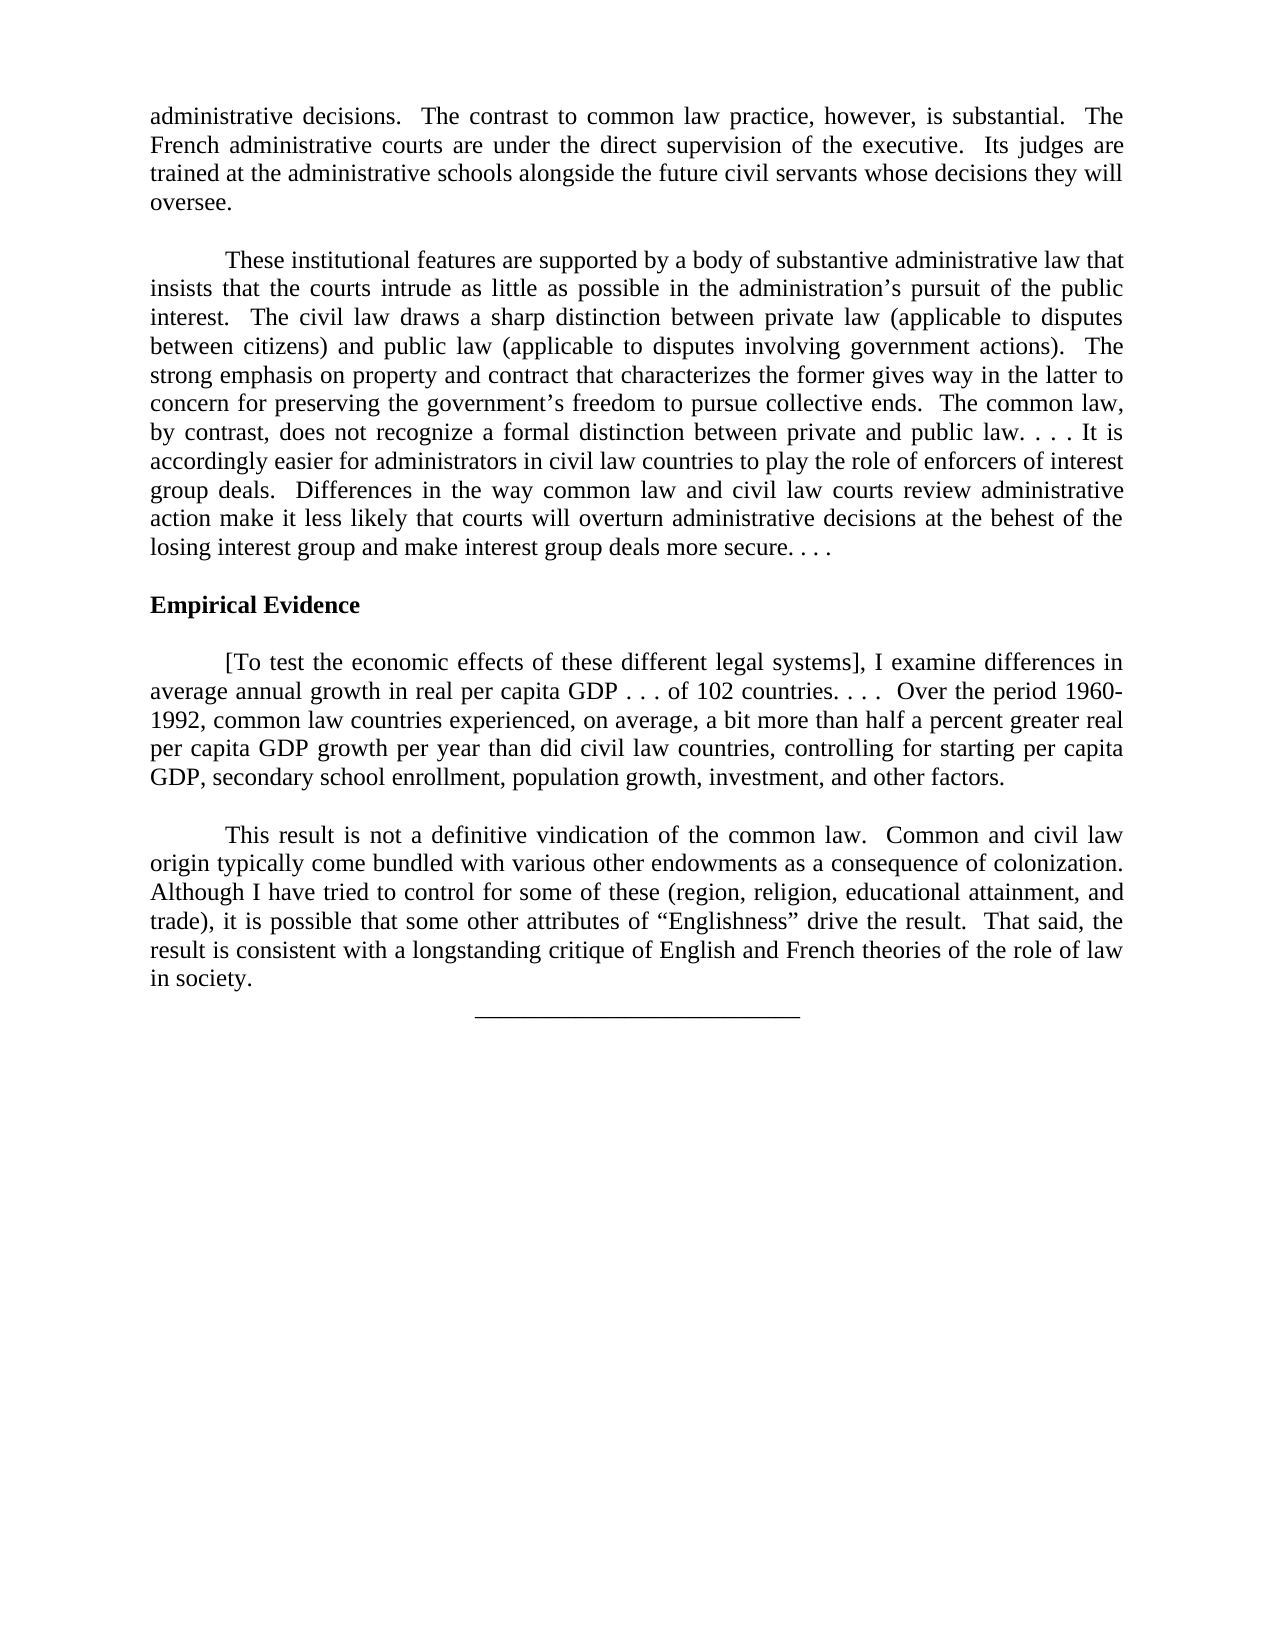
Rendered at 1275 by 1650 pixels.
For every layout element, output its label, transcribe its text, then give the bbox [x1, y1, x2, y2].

text __________________________ [150, 992, 1125, 1021]
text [150, 101, 1125, 216]
text Empirical Evidence [150, 590, 1125, 618]
text These institutional features are supported by a body of substantive administrative law that insists that the courts intrude as little as possible in the administration’s pursuit of the public interest. The civil law draws a sharp distinction between private law (applicable to disputes between citizens) and public law (applicable to disputes involving government actions). The strong emphasis on property and contract that characterizes the former gives way in the latter to concern for preserving the government’s freedom to pursue collective ends. The common law, by contrast, does not recognize a formal distinction between private and public law. . . . It is accordingly easier for administrators in civil law countries to play the role of enforcers of interest group deals. Differences in the way common law and civil law courts review administrative action make it less likely that courts will overturn administrative decisions at the behest of the losing interest group and make interest group deals more secure. . . . [150, 245, 1125, 561]
text This result is not a definitive vindication of the common law. Common and civil law origin typically come bundled with various other endowments as a consequence of colonization. Although I have tried to control for some of these (region, religion, educational attainment, and trade), it is possible that some other attributes of “Englishness” drive the result. That said, the result is consistent with a longstanding critique of English and French theories of the role of law in society. [150, 820, 1125, 992]
text [To test the economic effects of these different legal systems], I examine differences in average annual growth in real per capita GDP . . . of 102 countries. . . . Over the period 1960-1992, common law countries experienced, on average, a bit more than half a percent greater real per capita GDP growth per year than did civil law countries, controlling for starting per capita GDP, secondary school enrollment, population growth, investment, and other factors. [150, 647, 1125, 791]
